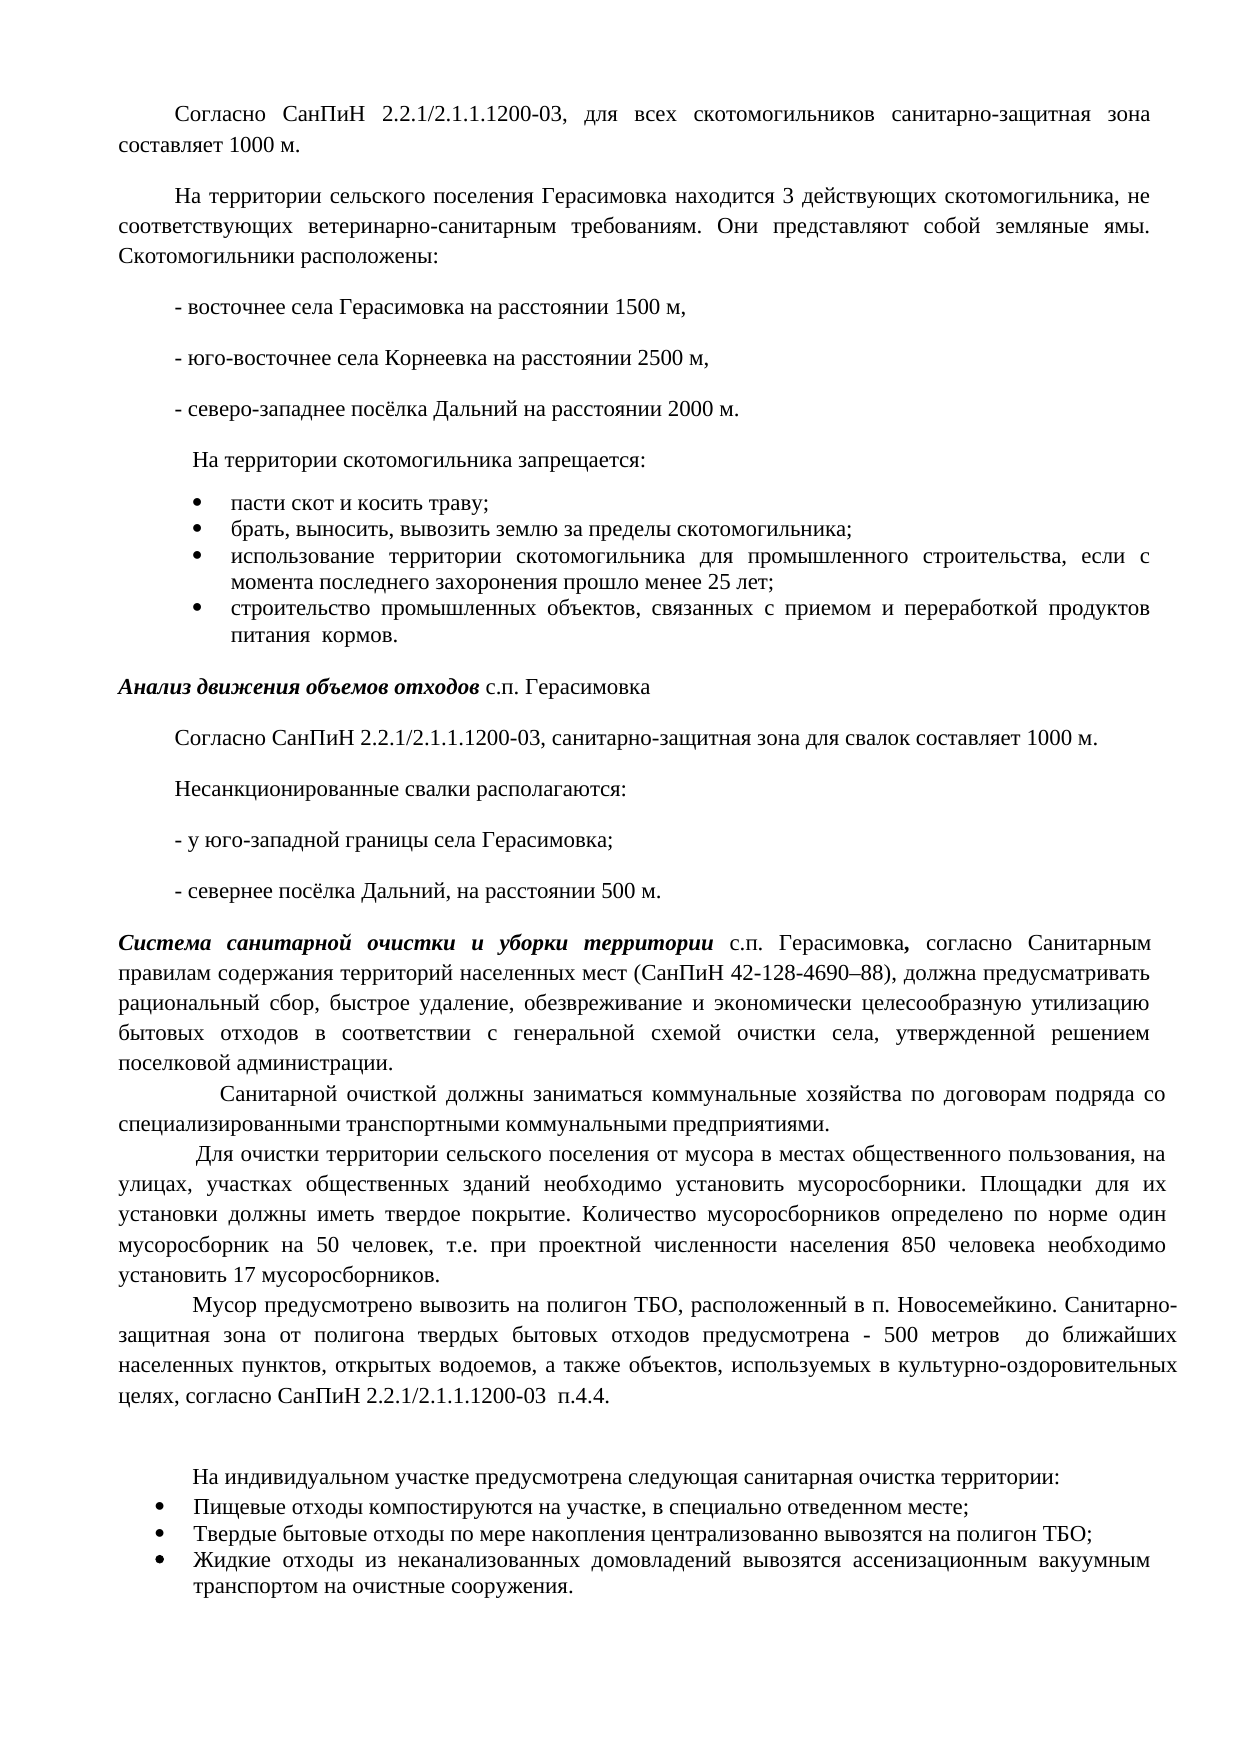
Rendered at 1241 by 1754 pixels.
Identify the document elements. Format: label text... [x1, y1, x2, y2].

text - юго-восточнее села Корнеевка на расстоянии 2500 м, [118, 344, 1152, 371]
list Жидкие отходы из неканализованных домовладений вывозятся ассенизационным вакуумным транспортом на очистные сооружения. [156, 1546, 1152, 1599]
text - восточнее села Герасимовка на расстоянии 1500 м, [118, 293, 1152, 319]
text На территории сельского поселения Герасимовка находится 3 действующих скотомогильника, не соответствующих ветеринарно-санитарным требованиям. Они представляют собой земляные ямы. Скотомогильники расположены: [118, 182, 1152, 268]
text Согласно СанПиН 2.2.1/2.1.1.1200-03, санитарно-защитная зона для свалок составляет 1000 м. [118, 724, 1152, 751]
text - северо-западнее посёлка Дальний на расстоянии 2000 м. [118, 395, 1152, 422]
text Система санитарной очистки и уборки территории с.п. Герасимовка, согласно Санитарным правилам содержания территорий населенных мест (СанПиН 42-128-4690–88), должна предусматривать рациональный сбор, быстрое удаление, обезвреживание и экономически целесообразную утилизацию бытовых отходов в соответствии с генеральной схемой очистки села, утвержденной решением поселковой администрации. [118, 929, 1152, 1076]
text Несанкционированные свалки располагаются: [118, 776, 1152, 802]
text Анализ движения объемов отходов с.п. Герасимовка [118, 673, 1152, 700]
list Твердые бытовые отходы по мере накопления централизованно вывозятся на полигон ТБО; [156, 1519, 1168, 1546]
list Пищевые отходы компостируются на участке, в специально отведенном месте; [156, 1493, 1168, 1519]
list пасти скот и косить траву; [193, 489, 1152, 515]
text На территории скотомогильника запрещается: [118, 446, 1152, 473]
list брать, выносить, вывозить землю за пределы скотомогильника; [193, 515, 1152, 542]
text Мусор предусмотрено вывозить на полигон ТБО, расположенный в п. Новосемейкино. Санитарно-защитная зона от полигона твердых бытовых отходов предусмотрена - 500 метров до ближайших населенных пунктов, открытых водоемов, а также объектов, используемых в культурно-оздоровительных целях, согласно СанПиН 2.2.1/2.1.1.1200-03 п.4.4. [118, 1291, 1179, 1408]
text - у юго-западной границы села Герасимовка; [118, 827, 1152, 853]
list использование территории скотомогильника для промышленного строительства, если с момента последнего захоронения прошло менее 25 лет; [193, 542, 1152, 594]
text Для очистки территории сельского поселения от мусора в местах общественного пользования, на улицах, участках общественных зданий необходимо установить мусоросборники. Площадки для их установки должны иметь твердое покрытие. Количество мусоросборников определено по норме один мусоросборник на 50 человек, т.е. при проектной численности населения 850 человека необходимо установить 17 мусоросборников. [118, 1140, 1168, 1287]
text На индивидуальном участке предусмотрена следующая санитарная очистка территории: [118, 1463, 1152, 1489]
text Согласно СанПиН 2.2.1/2.1.1.1200-03, для всех скотомогильников санитарно-защитная зона составляет 1000 м. [118, 100, 1152, 157]
list строительство промышленных объектов, связанных с приемом и переработкой продуктов питания кормов. [193, 594, 1152, 647]
text - севернее посёлка Дальний, на расстоянии 500 м. [118, 878, 1152, 904]
text Санитарной очисткой должны заниматься коммунальные хозяйства по договорам подряда со специализированными транспортными коммунальными предприятиями. [118, 1080, 1168, 1136]
